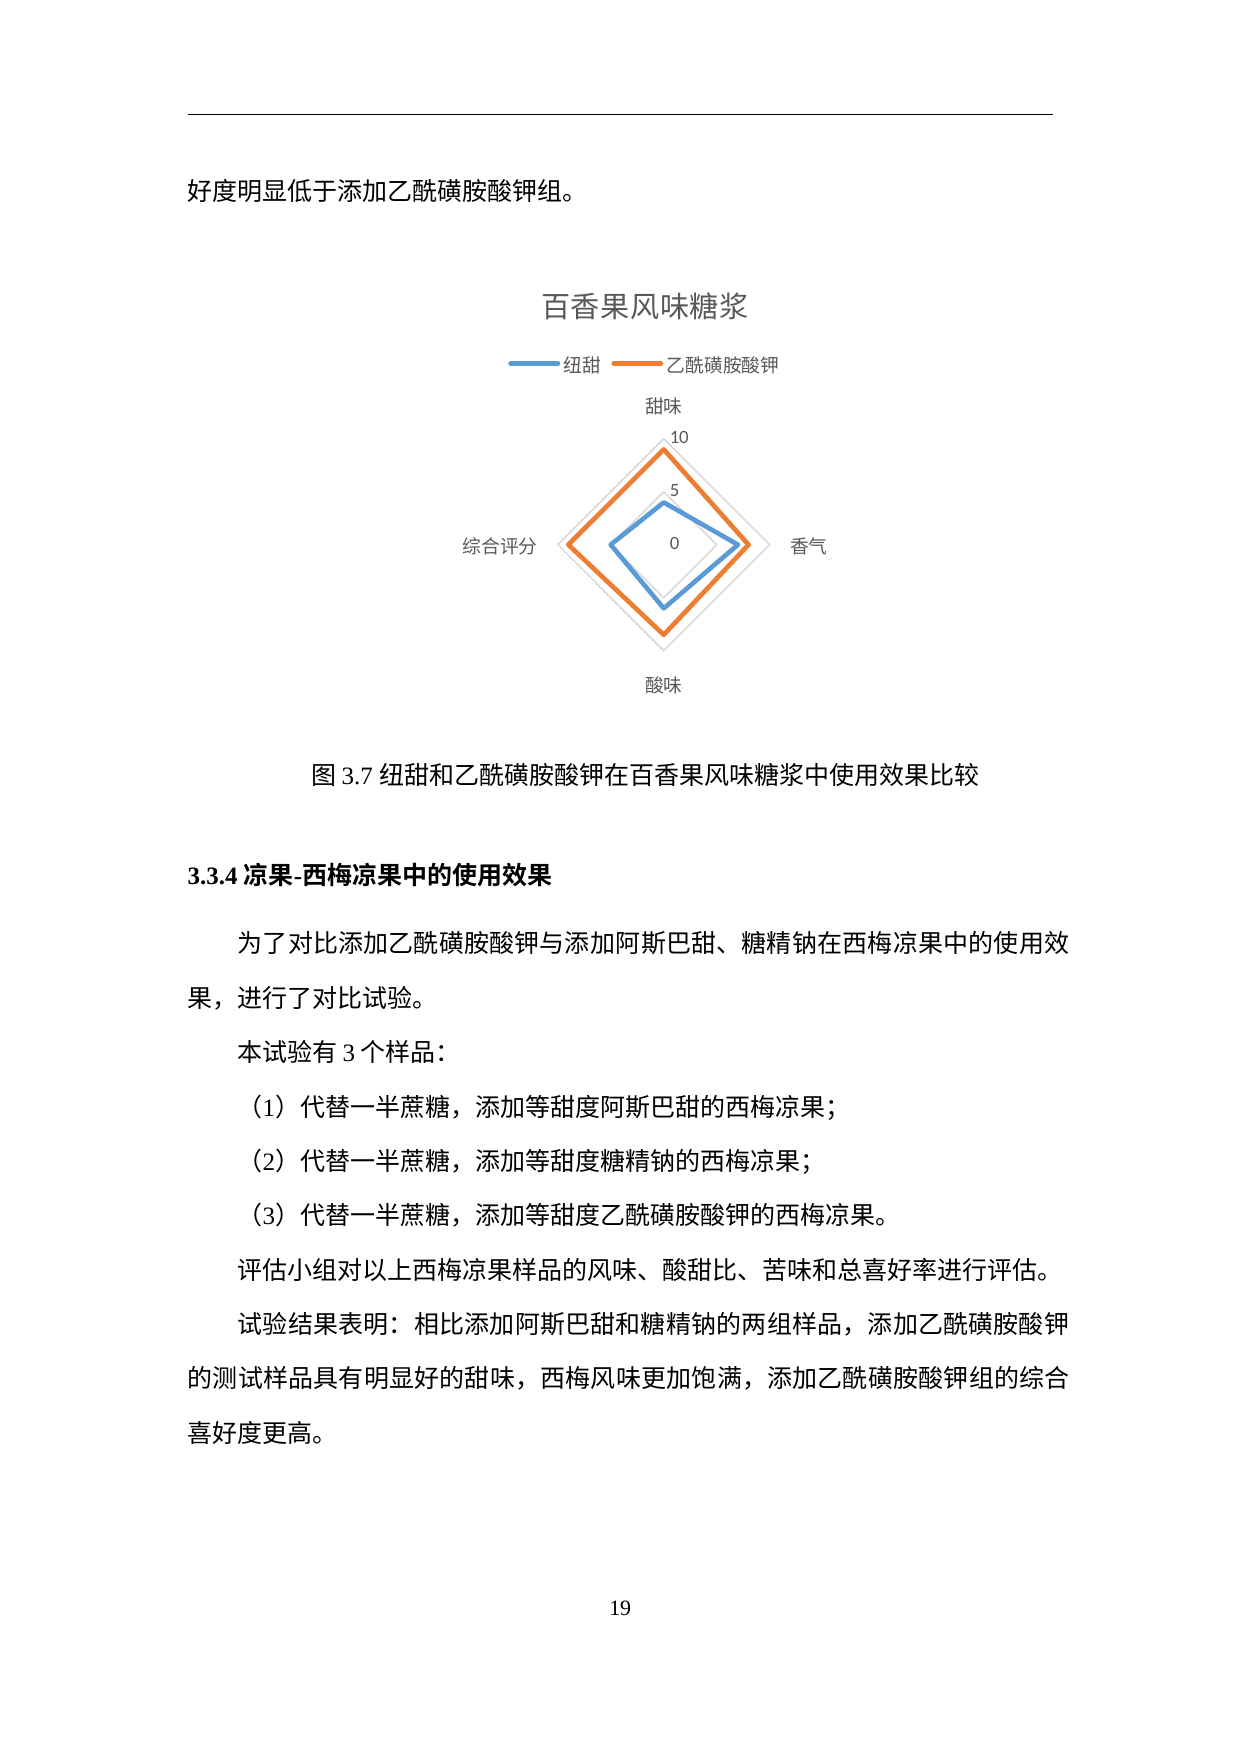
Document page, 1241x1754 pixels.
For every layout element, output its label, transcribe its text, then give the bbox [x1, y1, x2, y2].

text （2）代替一半蔗糖，添加等甜度糖精钠的西梅凉果； [187, 1141, 1071, 1178]
text 试验结果表明：相比添加阿斯巴甜和糖精钠的两组样品，添加乙酰磺胺酸钾的测试样品具有明显好的甜味，西梅风味更加饱满，添加乙酰磺胺酸钾组的综合喜好度更高。 [187, 1304, 1071, 1449]
text 本试验有3个样品： [187, 1033, 1071, 1069]
text 3.3.4 凉果-西梅凉果中的使用效果 [187, 841, 1053, 906]
text 图3.7 纽甜和乙酰磺胺酸钾在百香果风味糖浆中使用效果比较 [187, 741, 1053, 806]
text 评估小组对以上西梅凉果样品的风味、酸甜比、苦味和总喜好率进行评估。 [187, 1250, 1071, 1286]
text 为了对比添加乙酰磺胺酸钾与添加阿斯巴甜、糖精钠在西梅凉果中的使用效果，进行了对比试验。 [187, 924, 1071, 1014]
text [187, 157, 1053, 222]
text （3）代替一半蔗糖，添加等甜度乙酰磺胺酸钾的西梅凉果。 [187, 1196, 1071, 1232]
text （1）代替一半蔗糖，添加等甜度阿斯巴甜的西梅凉果； [187, 1087, 1071, 1123]
